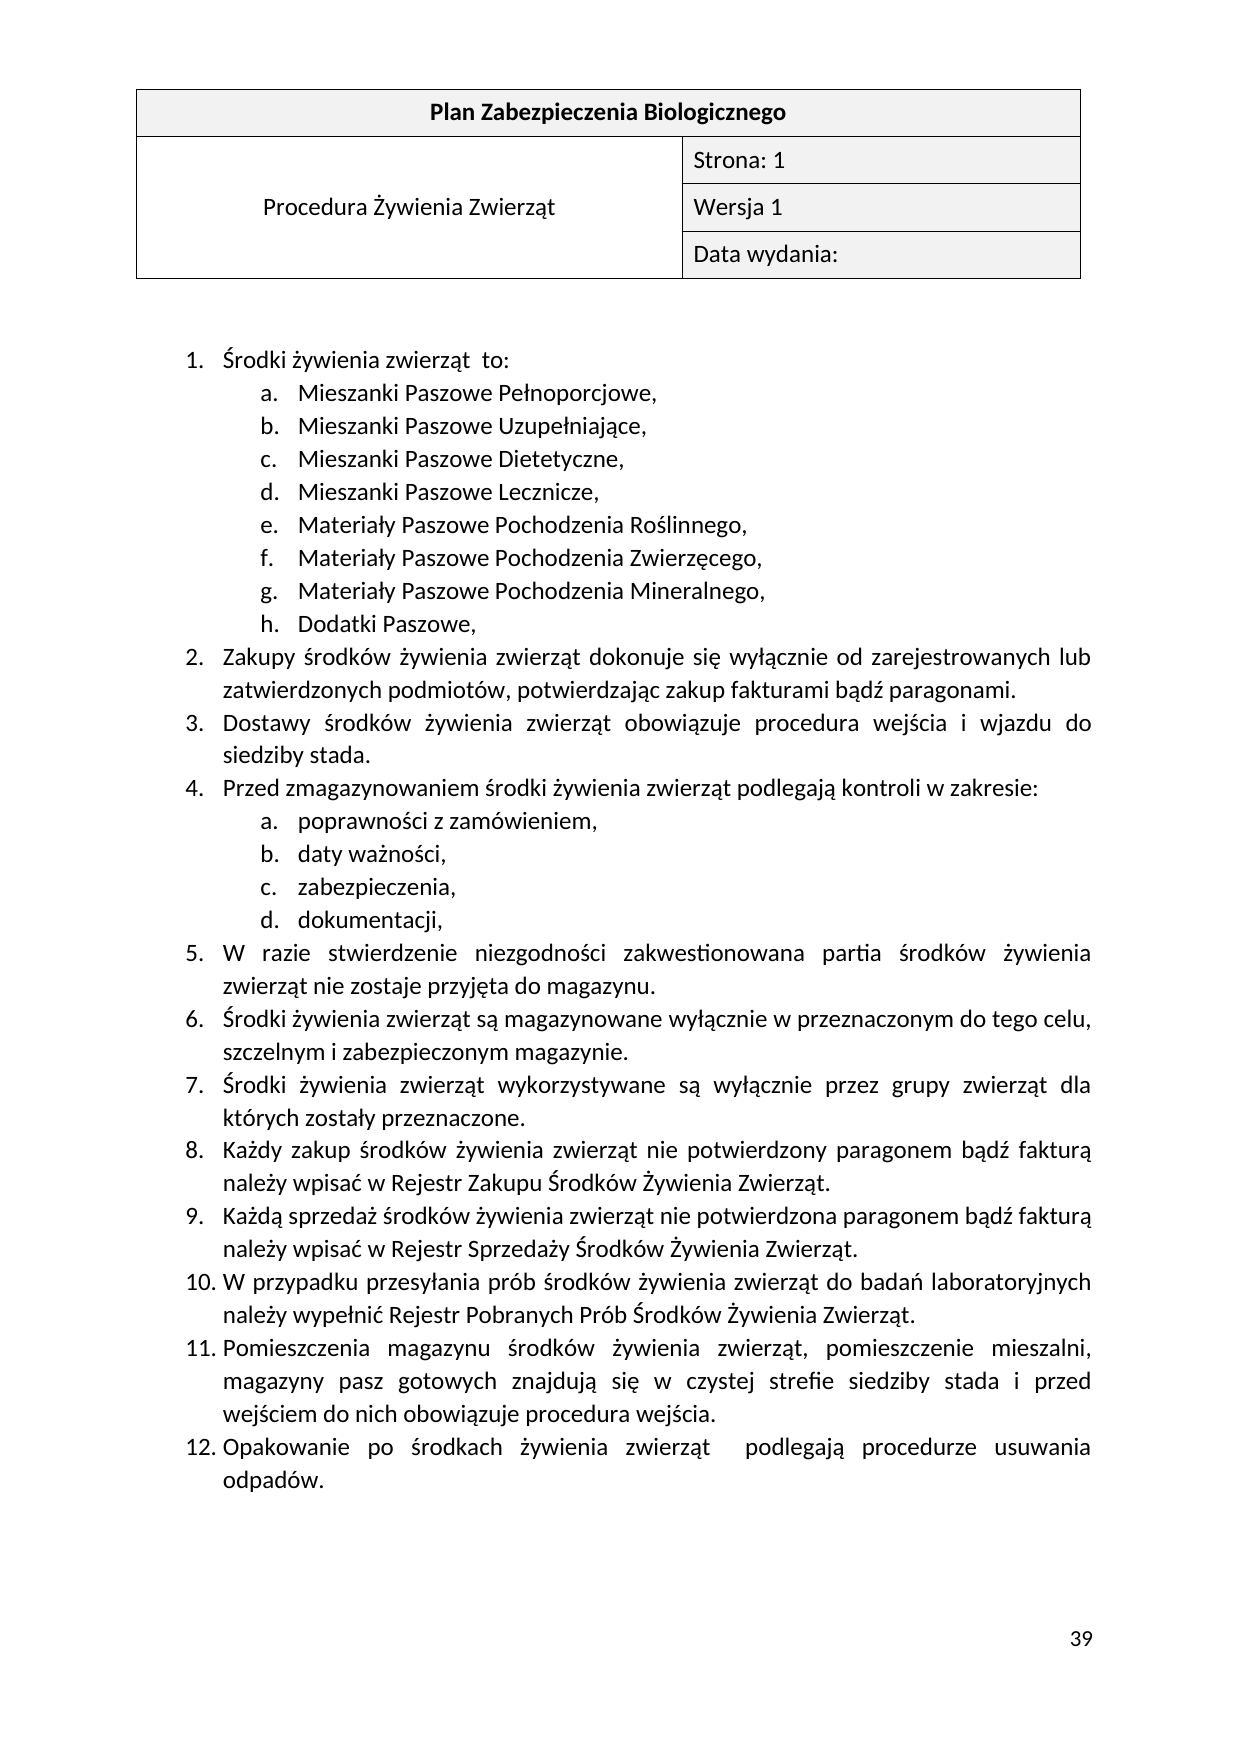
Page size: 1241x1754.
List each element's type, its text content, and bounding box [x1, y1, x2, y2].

list W przypadku przesyłania prób środków żywienia zwierząt do badań laboratoryjnych należy wypełnić Rejestr Pobranych Prób Środków Żywienia Zwierząt. [185, 1266, 1093, 1330]
list zabezpieczenia, [260, 871, 1093, 902]
list Środki żywienia zwierząt są magazynowane wyłącznie w przeznaczonym do tego celu, szczelnym i zabezpieczonym magazynie. [185, 1003, 1093, 1066]
list dokumentacji, [260, 904, 1093, 935]
list Środki żywienia zwierząt to: [185, 345, 1093, 375]
list Środki żywienia zwierząt wykorzystywane są wyłącznie przez grupy zwierząt dla których zostały przeznaczone. [185, 1069, 1093, 1132]
table_cell Data wydania: [683, 232, 1080, 278]
list Pomieszczenia magazynu środków żywienia zwierząt, pomieszczenie mieszalni, magazyny pasz gotowych znajdują się w czystej strefie siedziby stada i przed wejściem do nich obowiązuje procedura wejścia. [185, 1332, 1093, 1428]
list Materiały Paszowe Pochodzenia Zwierzęcego, [260, 542, 1093, 573]
table_header Plan Zabezpieczenia Biologicznego [137, 90, 1080, 136]
list Mieszanki Paszowe Uzupełniające, [260, 411, 1093, 441]
list Opakowanie po środkach żywienia zwierząt podlegają procedurze usuwania odpadów. [185, 1431, 1093, 1494]
list Mieszanki Paszowe Lecznicze, [260, 476, 1093, 507]
list daty ważności, [260, 838, 1093, 869]
list W razie stwierdzenie niezgodności zakwestionowana partia środków żywienia zwierząt nie zostaje przyjęta do magazynu. [185, 937, 1093, 1001]
list Przed zmagazynowaniem środki żywienia zwierząt podlegają kontroli w zakresie: [185, 773, 1093, 803]
list Mieszanki Paszowe Dietetyczne, [260, 443, 1093, 474]
list Każdą sprzedaż środków żywienia zwierząt nie potwierdzona paragonem bądź fakturą należy wpisać w Rejestr Sprzedaży Środków Żywienia Zwierząt. [185, 1201, 1093, 1264]
list Każdy zakup środków żywienia zwierząt nie potwierdzony paragonem bądź fakturą należy wpisać w Rejestr Zakupu Środków Żywienia Zwierząt. [185, 1135, 1093, 1198]
table_cell Wersja 1 [683, 184, 1080, 231]
list Materiały Paszowe Pochodzenia Mineralnego, [260, 575, 1093, 606]
table_cell Procedura Żywienia Zwierząt [137, 137, 682, 278]
list Dostawy środków żywienia zwierząt obowiązuje procedura wejścia i wjazdu do siedziby stada. [185, 707, 1093, 770]
list Dodatki Paszowe, [260, 608, 1093, 638]
list Materiały Paszowe Pochodzenia Roślinnego, [260, 509, 1093, 540]
table_cell Strona: 1 [683, 137, 1080, 183]
list Zakupy środków żywienia zwierząt dokonuje się wyłącznie od zarejestrowanych lub zatwierdzonych podmiotów, potwierdzając zakup fakturami bądź paragonami. [185, 641, 1093, 704]
list poprawności z zamówieniem, [260, 806, 1093, 836]
list Mieszanki Paszowe Pełnoporcjowe, [260, 378, 1093, 408]
